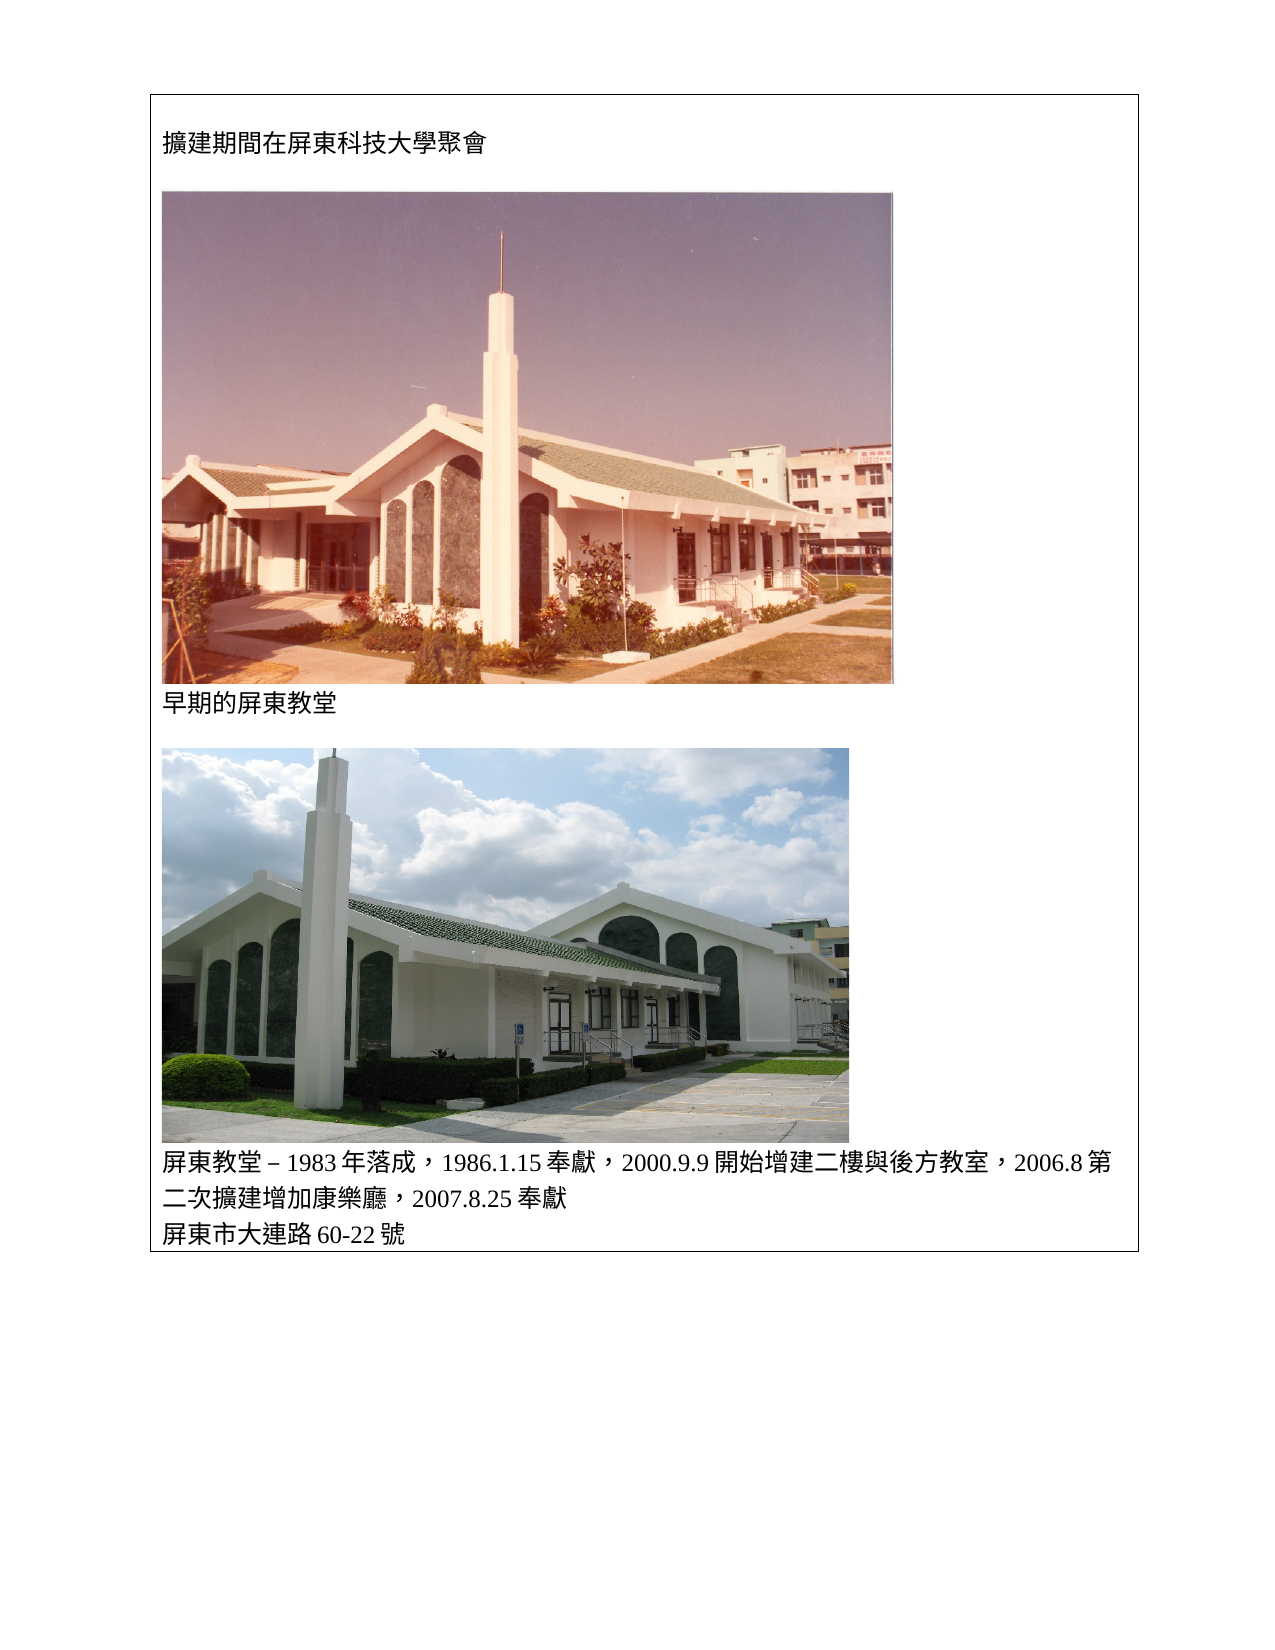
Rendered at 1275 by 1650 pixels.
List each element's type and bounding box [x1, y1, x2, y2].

picture [161, 748, 850, 1143]
table_cell [151, 95, 1138, 1251]
picture [161, 188, 897, 684]
